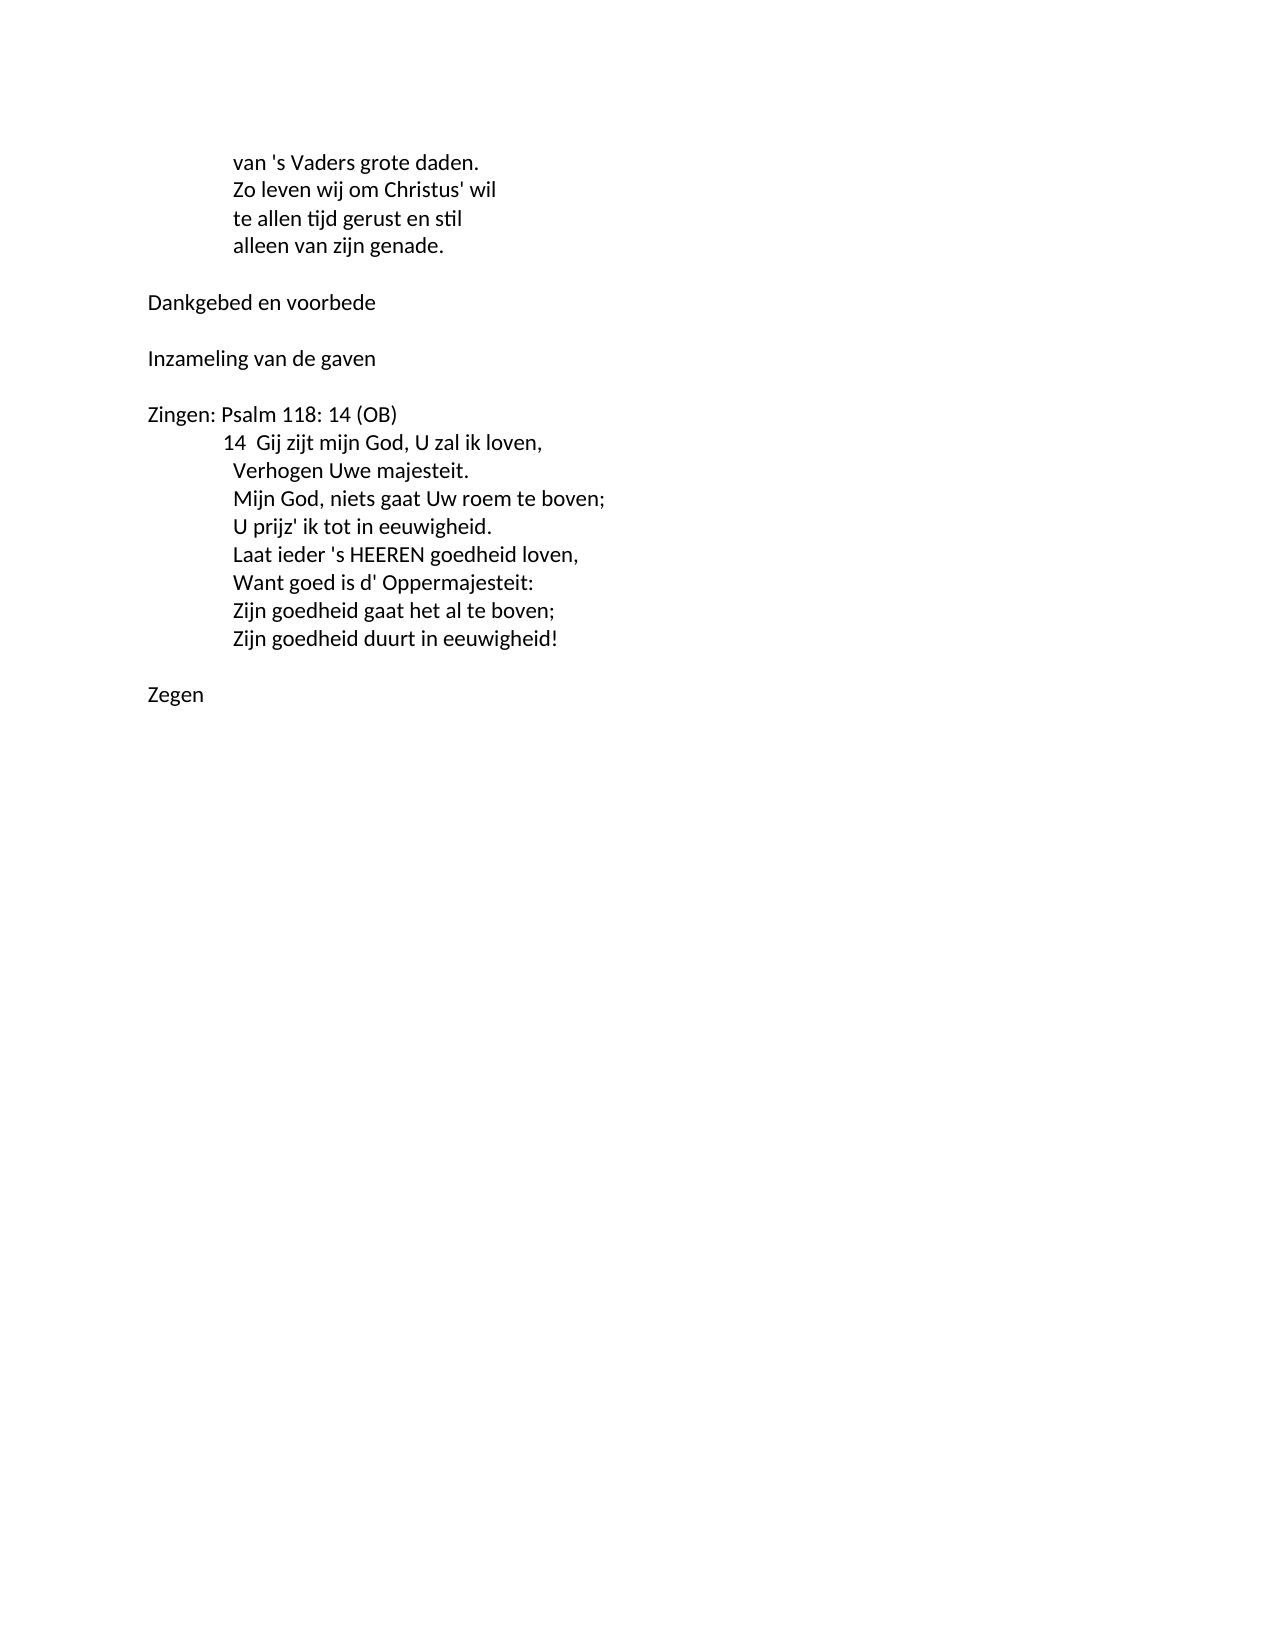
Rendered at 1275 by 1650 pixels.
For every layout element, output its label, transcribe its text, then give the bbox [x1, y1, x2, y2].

text te allen tijd gerust en stil [223, 204, 1127, 232]
text Zijn goedheid gaat het al te boven; [223, 596, 1127, 624]
text Zijn goedheid duurt in eeuwigheid! [223, 624, 1127, 652]
text Want goed is d' Oppermajesteit: [223, 568, 1127, 596]
text Verhogen Uwe majesteit. [223, 456, 1127, 484]
text Laat ieder 's HEEREN goedheid loven, [223, 540, 1127, 568]
text Zo leven wij om Christus' wil [223, 176, 1127, 204]
text Dankgebed en voorbede [148, 288, 1127, 316]
text Inzameling van de gaven [148, 344, 1127, 372]
text van 's Vaders grote daden. [223, 148, 1127, 176]
text Mijn God, niets gaat Uw roem te boven; [223, 484, 1127, 512]
text alleen van zijn genade. [223, 232, 1127, 260]
text 14 Gij zijt mijn God, U zal ik loven, [223, 428, 1127, 456]
text U prijz' ik tot in eeuwigheid. [223, 512, 1127, 540]
text Zingen: Psalm 118: 14 (OB) [148, 400, 1127, 428]
text Zegen [148, 680, 1127, 708]
